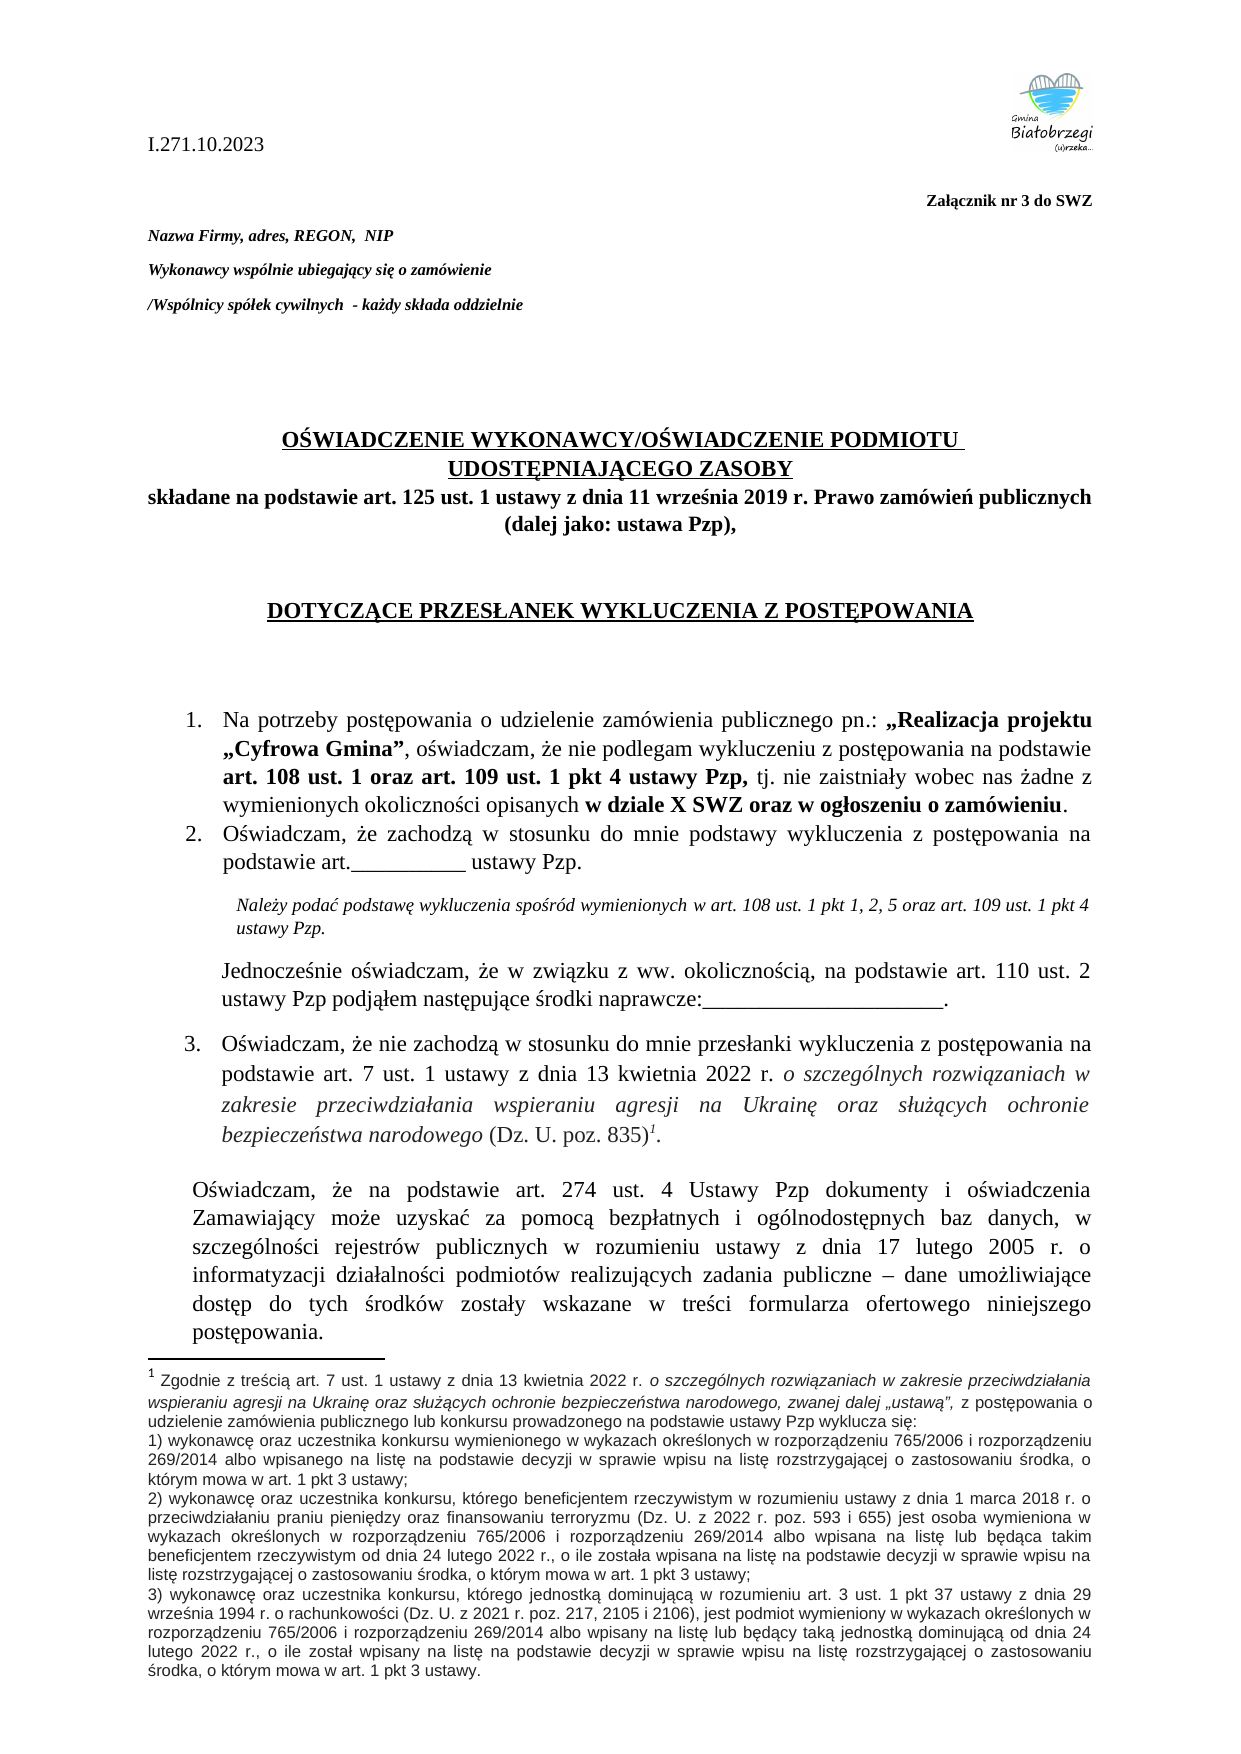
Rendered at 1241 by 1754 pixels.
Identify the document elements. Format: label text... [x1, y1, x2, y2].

text Nazwa Firmy, adres, REGON, NIP [148, 225, 1093, 244]
text OŚWIADCZENIE WYKONAWCY/OŚWIADCZENIE PODMIOTU [148, 426, 1093, 452]
text Oświadczam, że na podstawie art. 274 ust. 4 Ustawy Pzp dokumenty i oświadczenia Zamawiający może uzyskać za pomocą bezpłatnych i ogólnodostępnych baz danych, w szczególności rejestrów publicznych w rozumieniu ustawy z dnia 17 lutego 2005 r. o informatyzacji działalności podmiotów realizujących zadania publiczne – dane umożliwiające dostęp do tych środków zostały wskazane w treści formularza ofertowego niniejszego postępowania. [192, 1176, 1093, 1344]
list Oświadczam, że zachodzą w stosunku do mnie podstawy wykluczenia z postępowania na podstawie art.__________ ustawy Pzp. [185, 820, 1093, 875]
text UDOSTĘPNIAJĄCEGO ZASOBY [148, 455, 1093, 481]
picture [1012, 73, 1093, 152]
text /Wspólnicy spółek cywilnych - każdy składa oddzielnie [148, 294, 1093, 313]
list Na potrzeby postępowania o udzielenie zamówienia publicznego pn.: „Realizacja projektu „Cyfrowa Gmina”, oświadczam, że nie podlegam wykluczeniu z postępowania na podstawie art. 108 ust. 1 oraz art. 109 ust. 1 pkt 4 ustawy Pzp, tj. nie zaistniały wobec nas żadne z wymienionych okoliczności opisanych w dziale X SWZ oraz w ogłoszeniu o zamówieniu. [185, 706, 1093, 818]
text DOTYCZĄCE PRZESŁANEK WYKLUCZENIA Z POSTĘPOWANIA [148, 598, 1093, 624]
text Wykonawcy wspólnie ubiegający się o zamówienie [148, 260, 1093, 279]
text składane na podstawie art. 125 ust. 1 ustawy z dnia 11 września 2019 r. Prawo zamówień publicznych (dalej jako: ustawa Pzp), [148, 484, 1093, 536]
list Oświadczam, że nie zachodzą w stosunku do mnie przesłanki wykluczenia z postępowania na podstawie art. 7 ust. 1 ustawy z dnia 13 kwietnia 2022 r. o szczególnych rozwiązaniach w zakresie przeciwdziałania wspieraniu agresji na Ukrainę oraz służących ochronie bezpieczeństwa narodowego (Dz. U. poz. 835). [184, 1030, 1093, 1147]
text Należy podać podstawę wykluczenia spośród wymienionych w art. 108 ust. 1 pkt 1, 2, 5 oraz art. 109 ust. 1 pkt 4 ustawy Pzp. [236, 893, 1093, 938]
text Jednocześnie oświadczam, że w związku z ww. okolicznością, na podstawie art. 110 ust. 2 ustawy Pzp podjąłem następujące środki naprawcze:_____________________. [221, 957, 1093, 1011]
text Załącznik nr 3 do SWZ [148, 191, 1093, 210]
